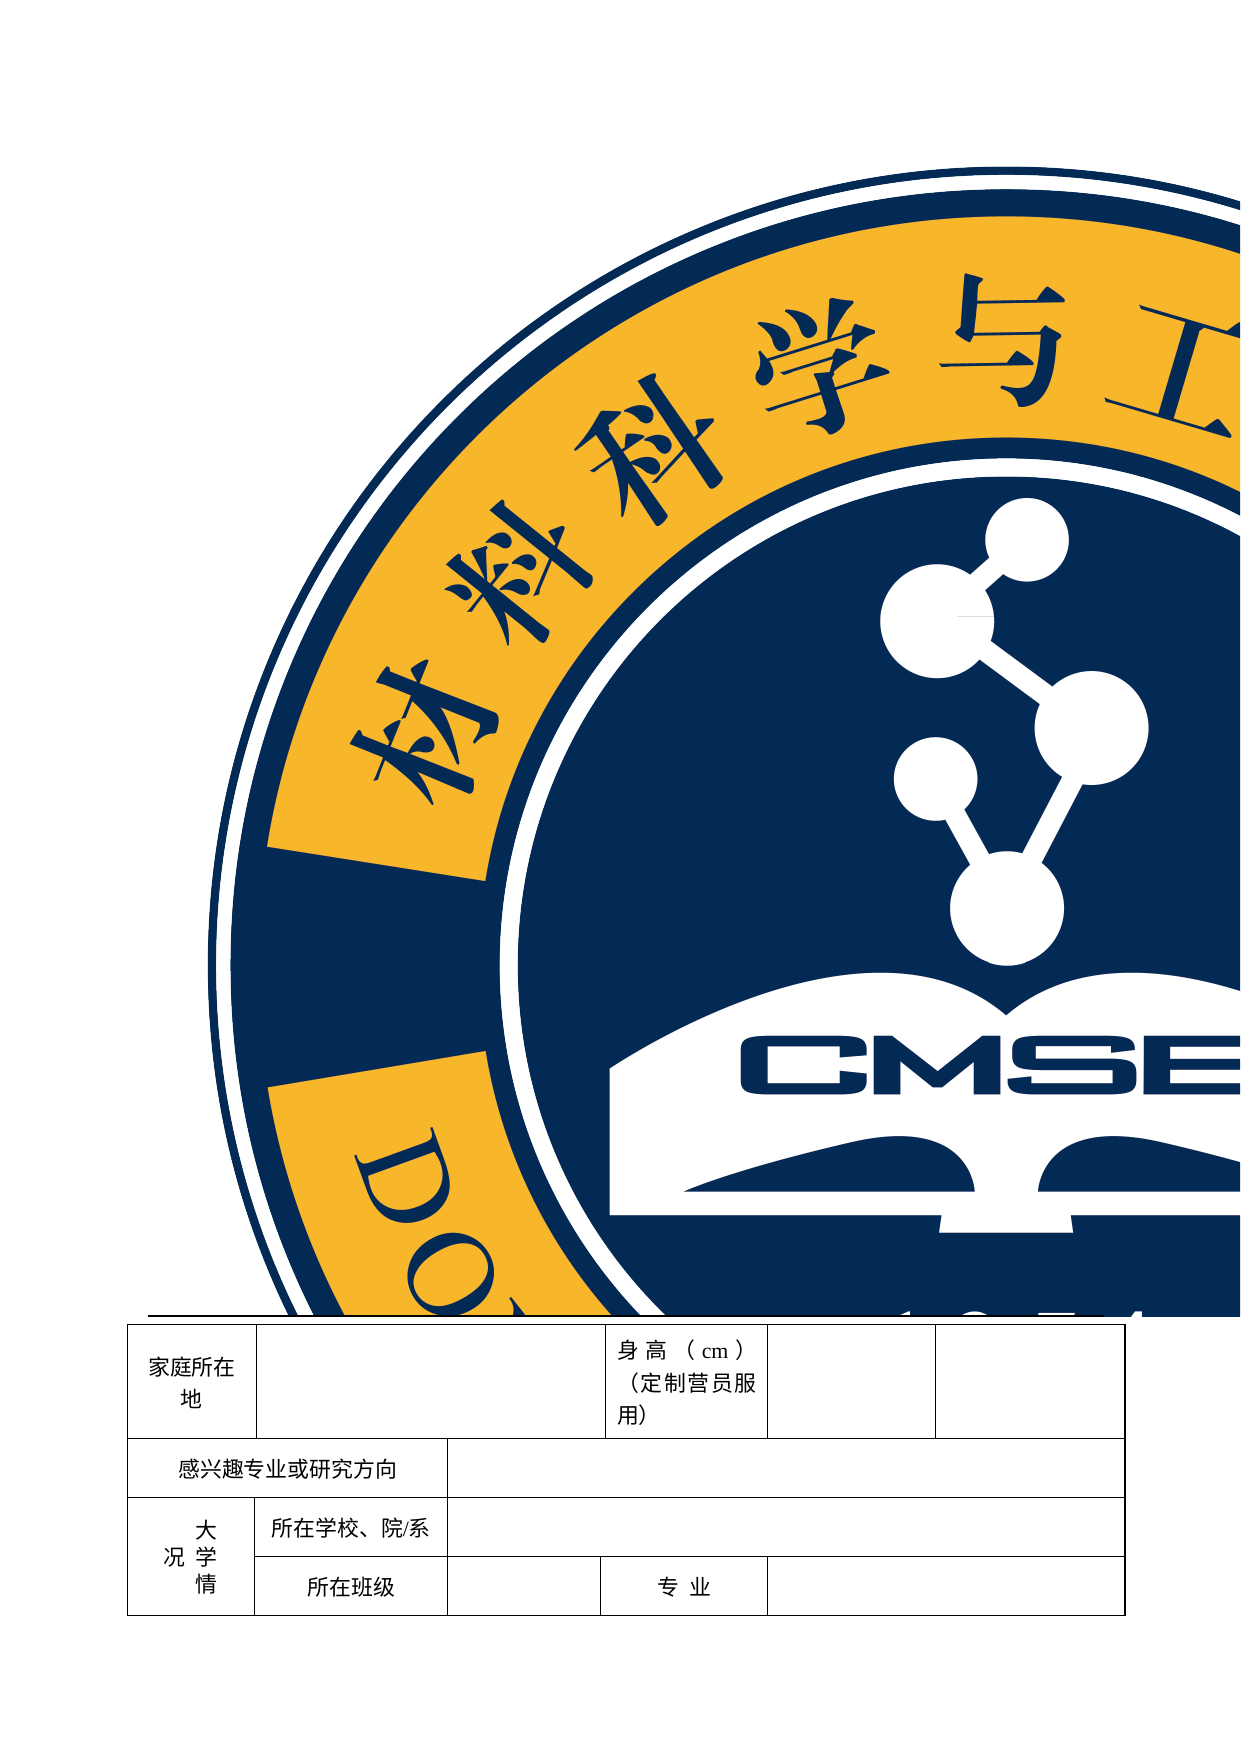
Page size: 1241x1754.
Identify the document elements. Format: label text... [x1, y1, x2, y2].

table_cell [768, 1557, 1124, 1615]
table_cell 感兴趣专业或研究方向 [128, 1439, 447, 1497]
table_cell 专 业 [601, 1557, 767, 1615]
table_cell [257, 1325, 605, 1438]
table_cell [448, 1439, 1124, 1497]
picture [147, 110, 1241, 1317]
table_cell 身高（cm）（定制营员服用） [606, 1325, 767, 1438]
table_cell 所在学校、院/系 [255, 1498, 447, 1556]
table_cell 所在班级 [255, 1557, 447, 1615]
table_cell [448, 1498, 1124, 1556]
table_cell 家庭所在地 [128, 1325, 256, 1438]
table_cell [448, 1557, 600, 1615]
table_cell [768, 1325, 935, 1438]
table_cell 大 学 情 况 [128, 1498, 254, 1615]
